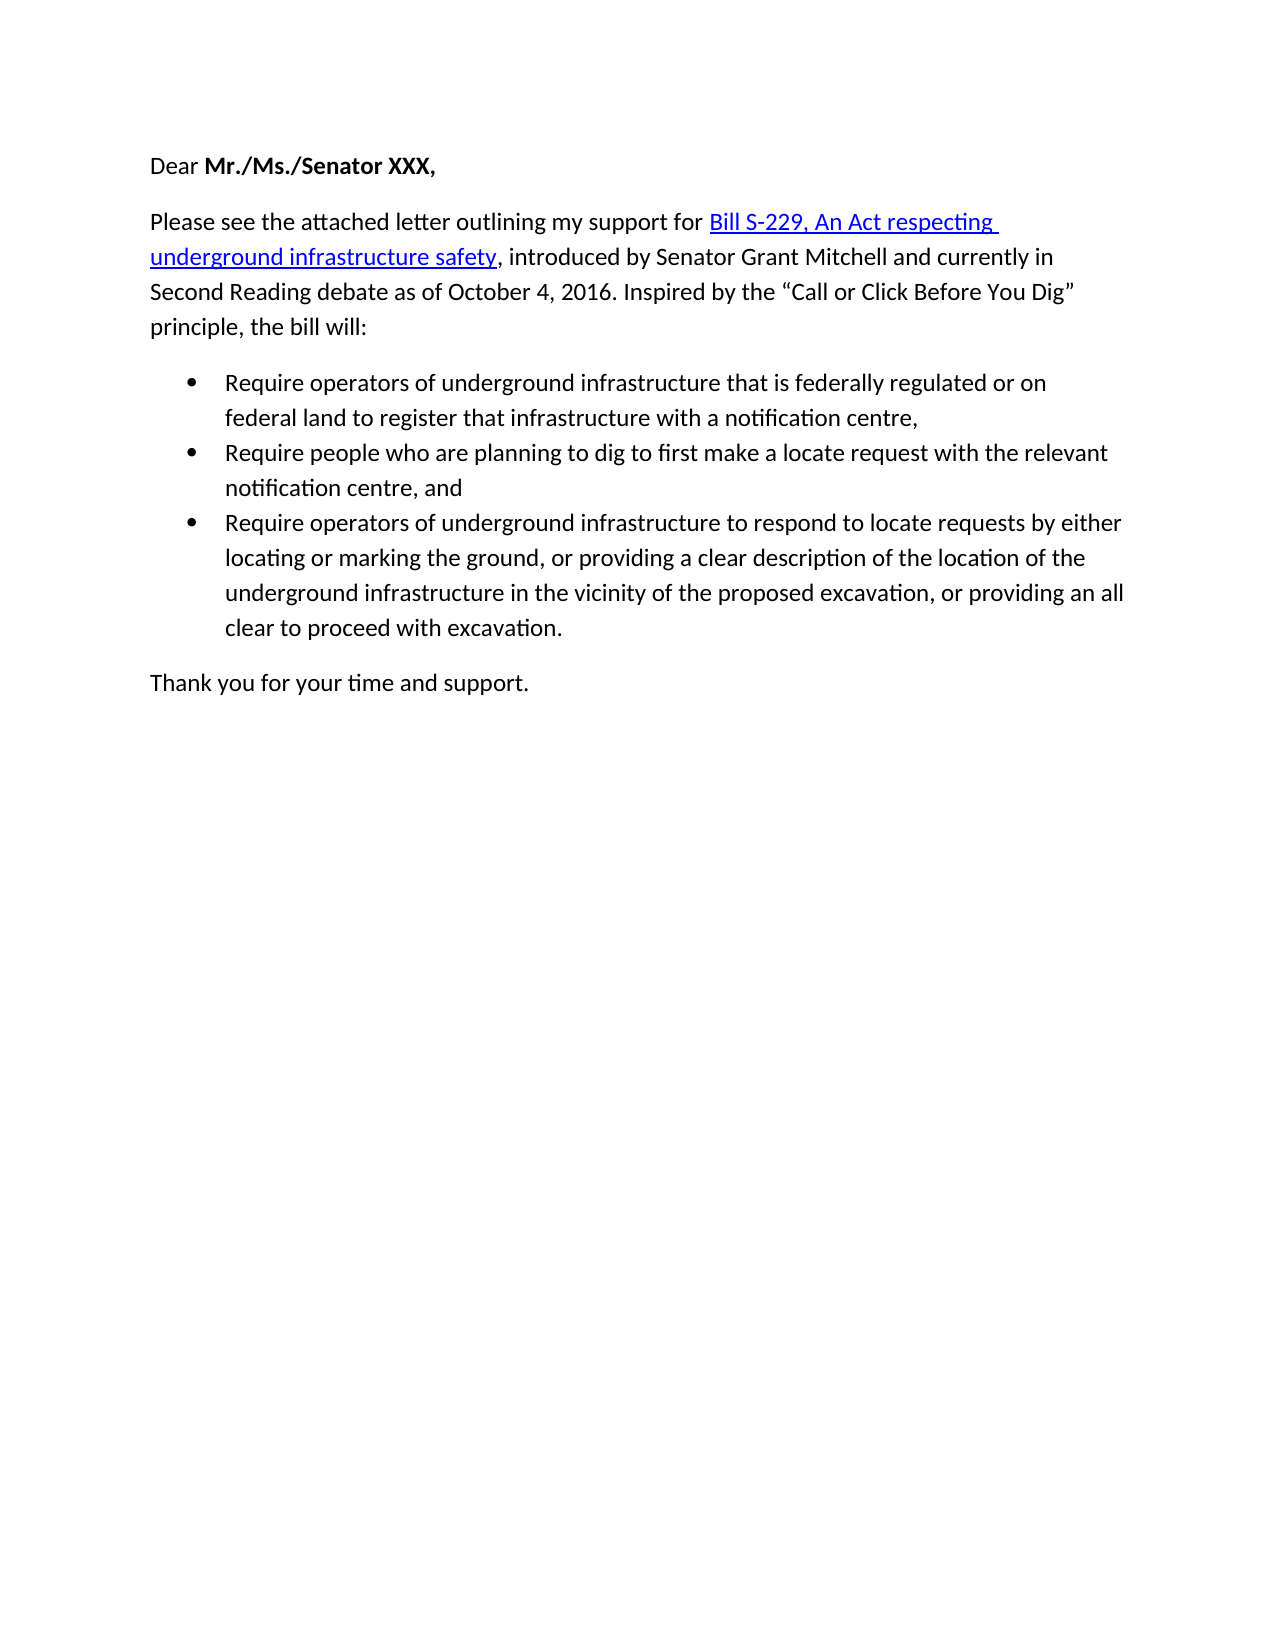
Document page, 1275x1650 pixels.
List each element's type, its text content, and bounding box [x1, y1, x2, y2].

list Require operators of underground infrastructure that is federally regulated or on federal land to register that infrastructure with a notification centre, [187, 367, 1125, 432]
list Require operators of underground infrastructure to respond to locate requests by either locating or marking the ground, or providing a clear description of the location of the underground infrastructure in the vicinity of the proposed excavation, or providing an all clear to proceed with excavation. [187, 507, 1125, 642]
list Require people who are planning to dig to first make a locate request with the relevant notification centre, and [187, 437, 1125, 502]
text Thank you for your time and support. [150, 667, 1125, 698]
text Dear Mr./Ms./Senator XXX, [150, 150, 1125, 181]
text Please see the attached letter outlining my support for Bill S-229, An Act respecting underground infrastructure safety, introduced by Senator Grant Mitchell and currently in Second Reading debate as of October 4, 2016. Inspired by the “Call or Click Before You Dig” principle, the bill will: [150, 206, 1125, 341]
